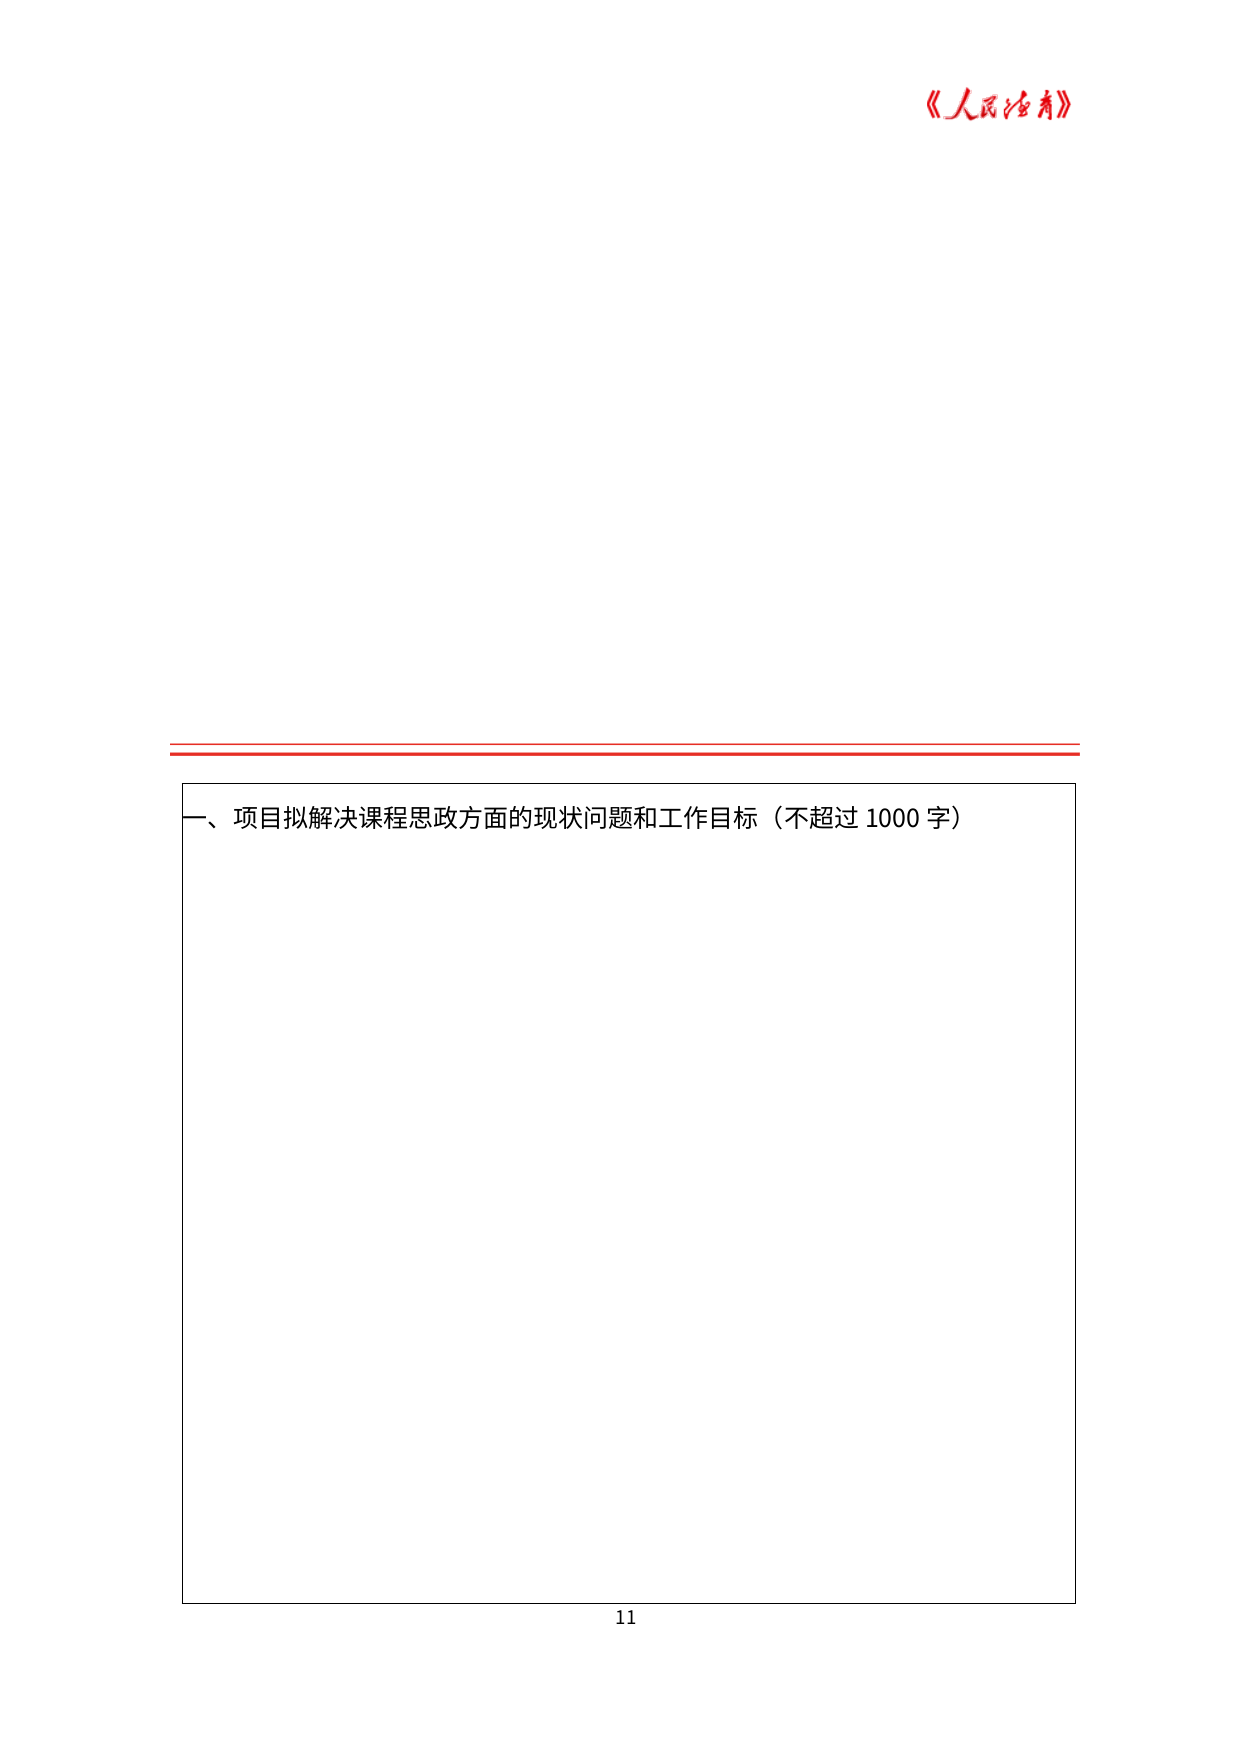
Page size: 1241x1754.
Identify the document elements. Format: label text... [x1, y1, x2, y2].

table_header 一、项目拟解决课程思政方面的现状问题和工作目标（不超过 1000 字） [183, 784, 1075, 1603]
picture [927, 86, 1072, 128]
picture [170, 743, 1080, 756]
